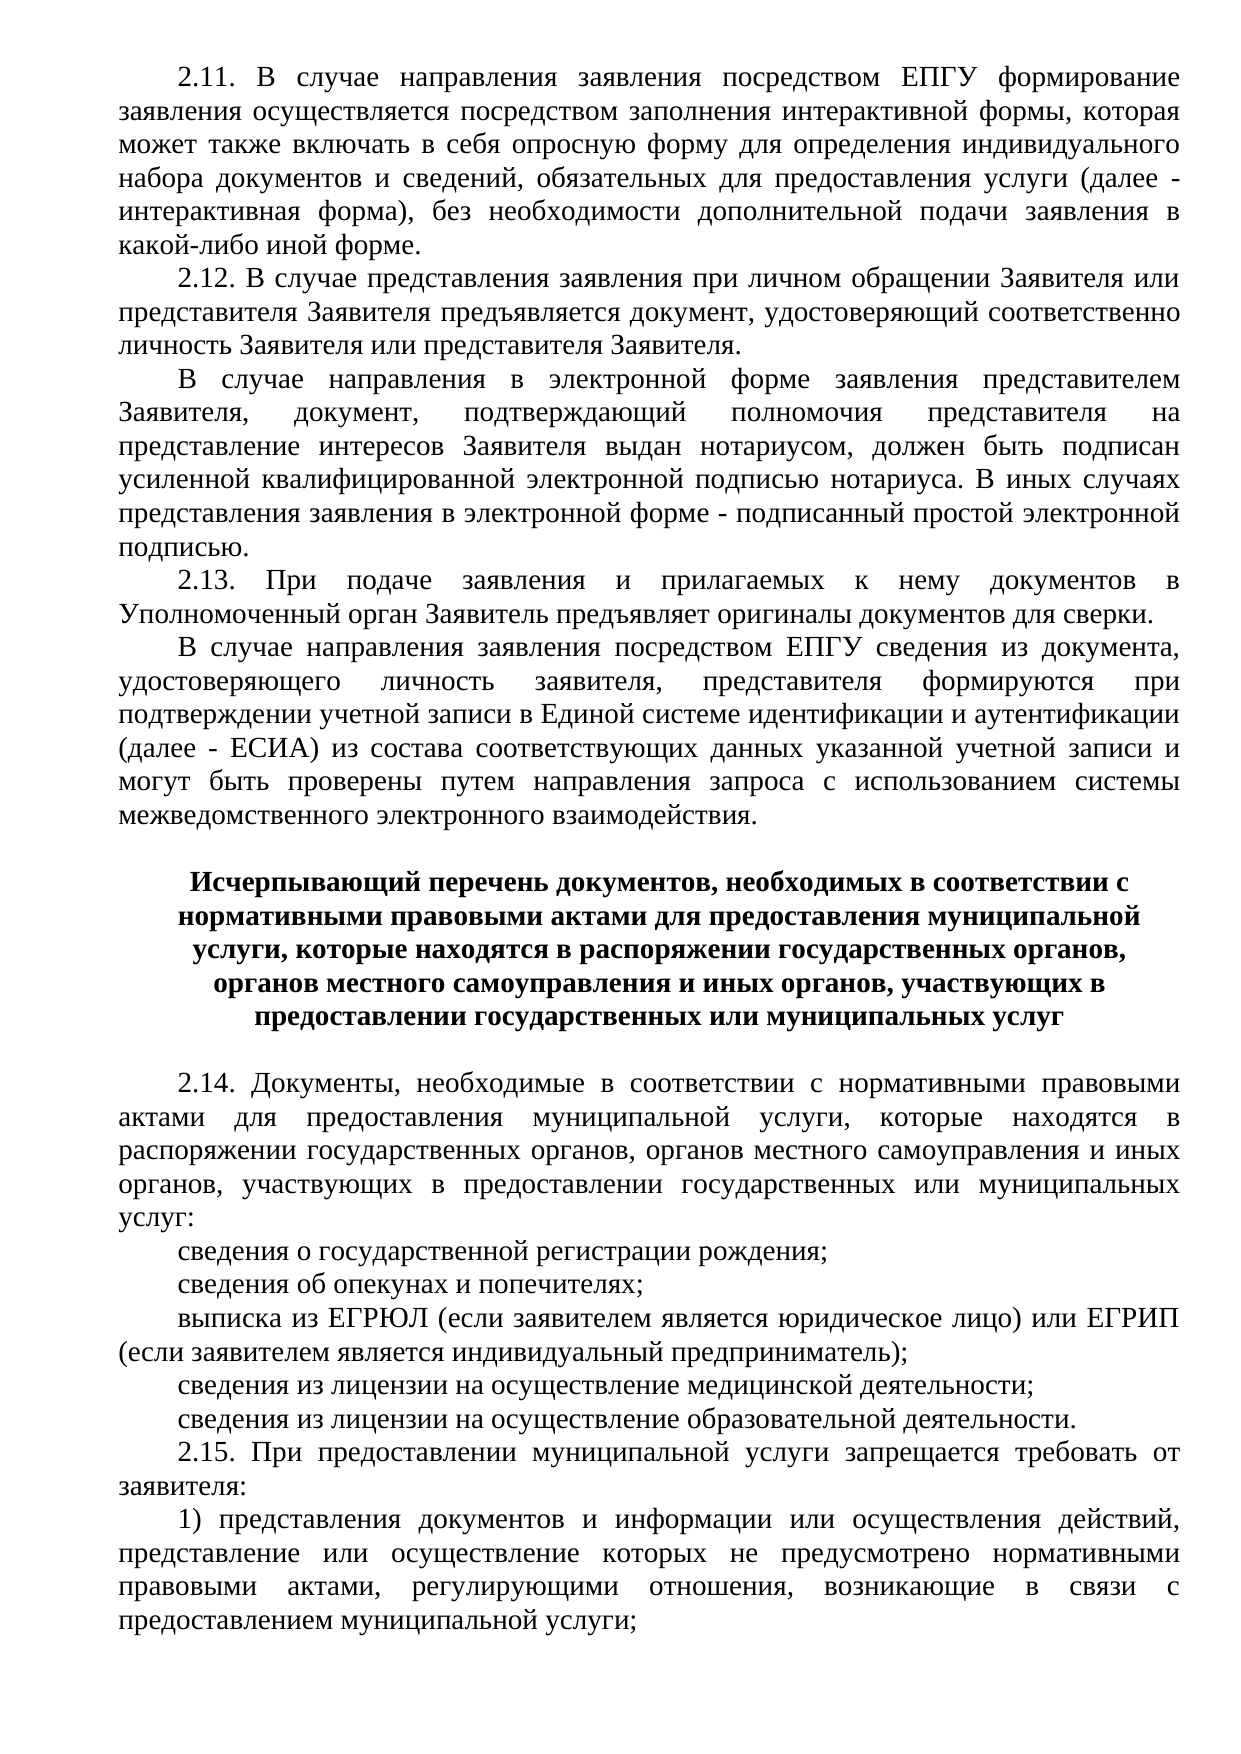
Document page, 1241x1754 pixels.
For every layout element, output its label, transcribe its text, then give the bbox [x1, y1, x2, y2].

text 2.13. При подаче заявления и прилагаемых к нему документов в Уполномоченный орган Заявитель предъявляет оригиналы документов для сверки. [118, 562, 1181, 629]
text В случае направления заявления посредством ЕПГУ сведения из документа, удостоверяющего личность заявителя, представителя формируются при подтверждении учетной записи в Единой системе идентификации и аутентификации (далее - ЕСИА) из состава соответствующих данных указанной учетной записи и могут быть проверены путем направления запроса с использованием системы межведомственного электронного взаимодействия. [118, 629, 1181, 831]
text 2.12. В случае представления заявления при личном обращении Заявителя или представителя Заявителя предъявляется документ, удостоверяющий соответственно личность Заявителя или представителя Заявителя. [118, 260, 1181, 361]
subtitle Исчерпывающий перечень документов, необходимых в соответствии с нормативными правовыми актами для предоставления муниципальной услуги, которые находятся в распоряжении государственных органов, органов местного самоуправления и иных органов, участвующих в предоставлении государственных или муниципальных услуг [138, 864, 1181, 1032]
text В случае направления в электронной форме заявления представителем Заявителя, документ, подтверждающий полномочия представителя на представление интересов Заявителя выдан нотариусом, должен быть подписан усиленной квалифицированной электронной подписью нотариуса. В иных случаях представления заявления в электронной форме - подписанный простой электронной подписью. [118, 361, 1181, 562]
text выписка из ЕГРЮЛ (если заявителем является юридическое лицо) или ЕГРИП (если заявителем является индивидуальный предприниматель); [118, 1300, 1181, 1367]
text сведения из лицензии на осуществление медицинской деятельности; [118, 1367, 1181, 1401]
text сведения из лицензии на осуществление образовательной деятельности. [118, 1401, 1181, 1434]
text сведения о государственной регистрации рождения; [118, 1233, 1181, 1267]
text 2.11. В случае направления заявления посредством ЕПГУ формирование заявления осуществляется посредством заполнения интерактивной формы, которая может также включать в себя опросную форму для определения индивидуального набора документов и сведений, обязательных для предоставления услуги (далее - интерактивная форма), без необходимости дополнительной подачи заявления в какой-либо иной форме. [118, 59, 1181, 260]
text 2.15. При предоставлении муниципальной услуги запрещается требовать от заявителя: [118, 1434, 1181, 1501]
text сведения об опекунах и попечителях; [118, 1267, 1181, 1300]
text 2.14. Документы, необходимые в соответствии с нормативными правовыми актами для предоставления муниципальной услуги, которые находятся в распоряжении государственных органов, органов местного самоуправления и иных органов, участвующих в предоставлении государственных или муниципальных услуг: [118, 1065, 1181, 1233]
text 1) представления документов и информации или осуществления действий, представление или осуществление которых не предусмотрено нормативными правовыми актами, регулирующими отношения, возникающие в связи с предоставлением муниципальной услуги; [118, 1501, 1181, 1636]
